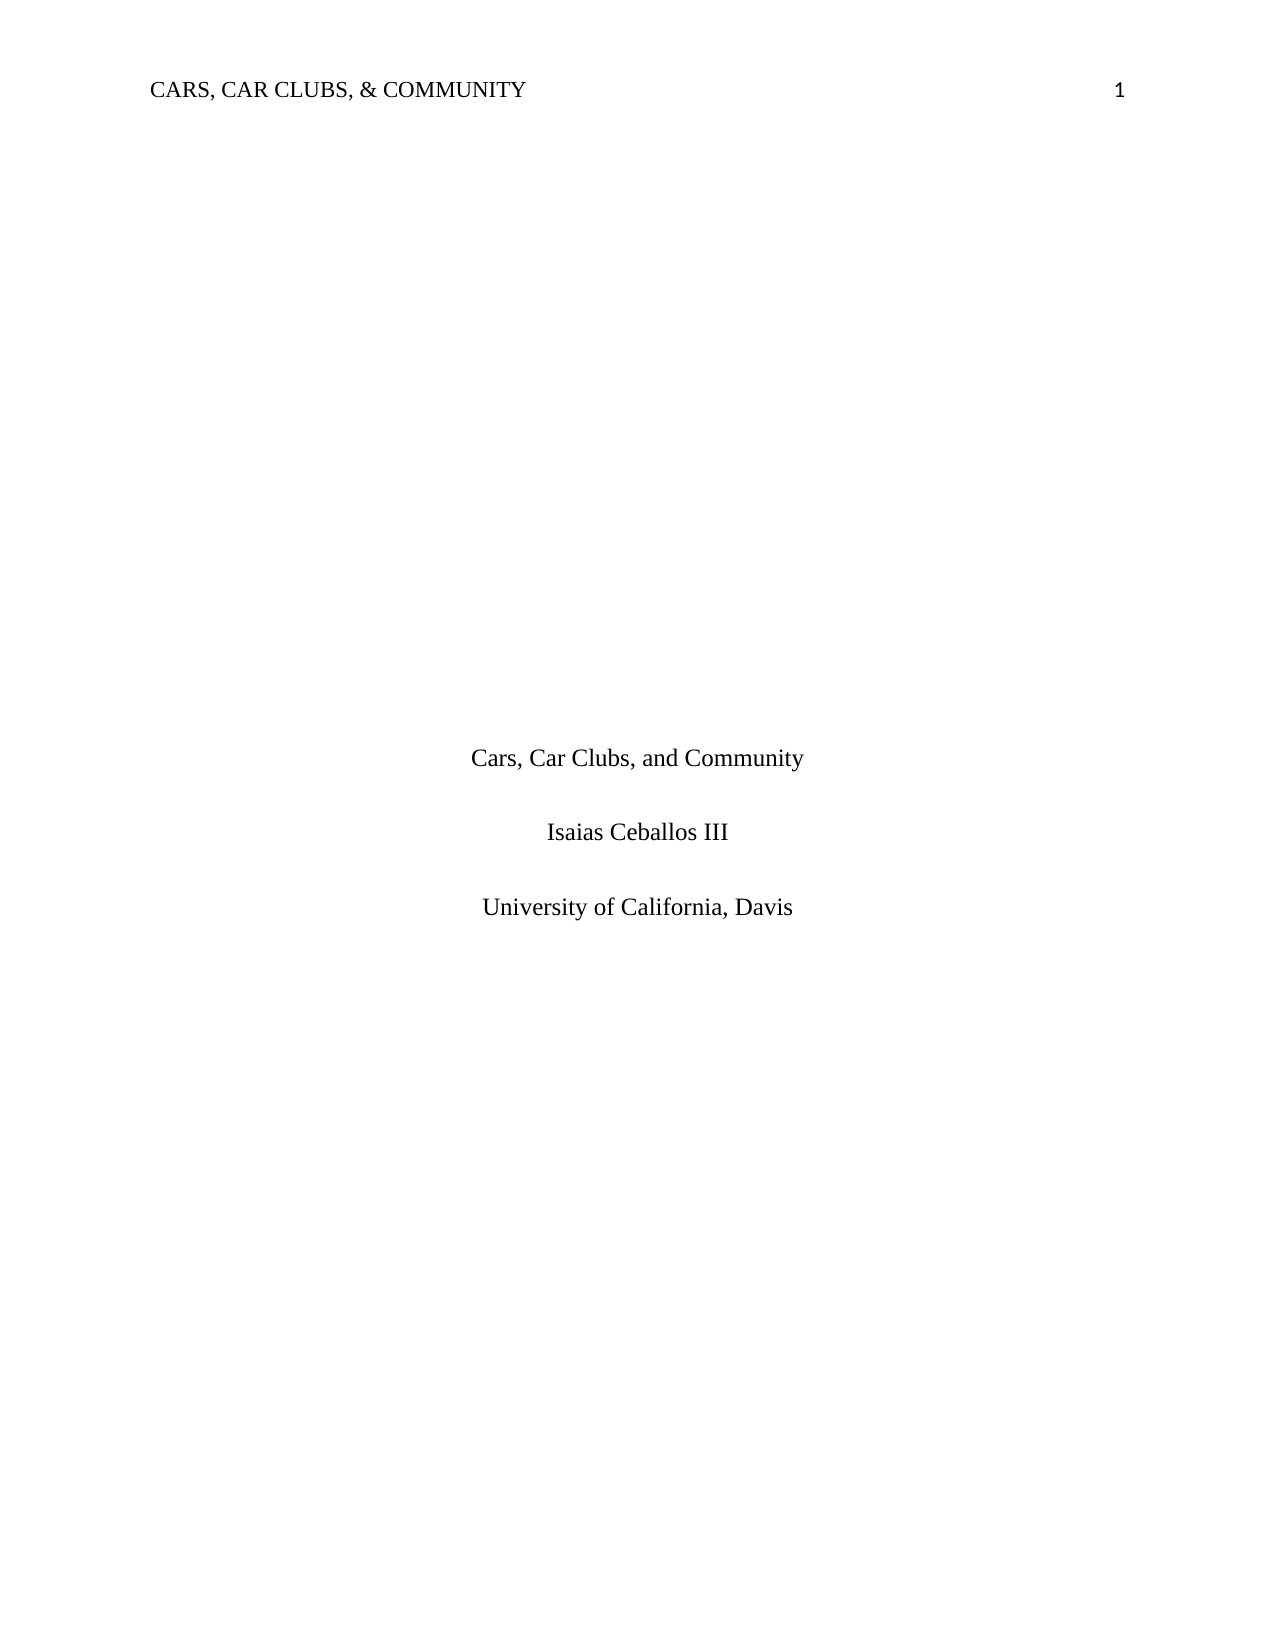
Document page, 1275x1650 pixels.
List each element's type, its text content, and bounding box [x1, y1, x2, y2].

text Cars, Car Clubs, and Community [150, 743, 1125, 772]
text University of California, Davis [150, 892, 1125, 920]
text Isaias Ceballos III [150, 817, 1125, 846]
